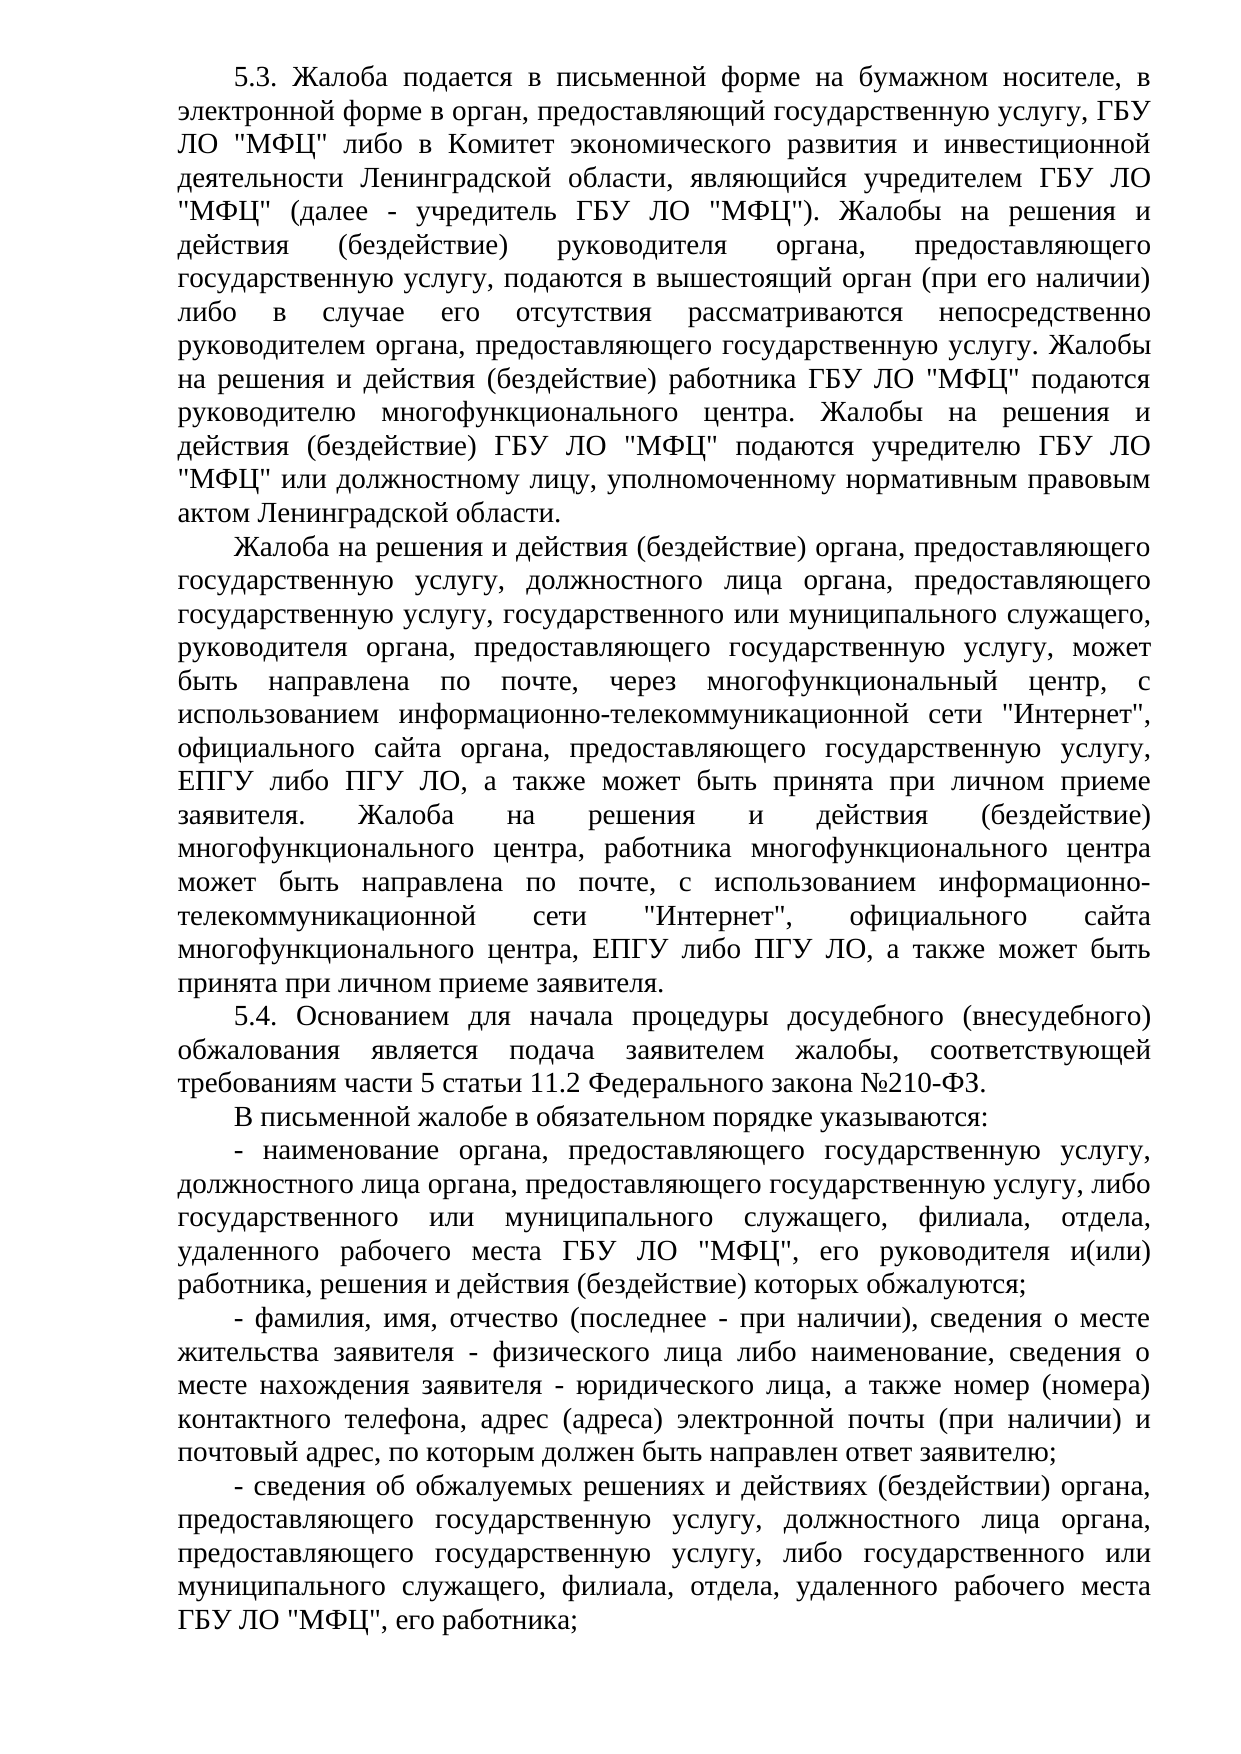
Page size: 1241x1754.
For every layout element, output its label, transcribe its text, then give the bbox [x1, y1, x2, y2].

text 5.3. Жалоба подается в письменной форме на бумажном носителе, в электронной форме в орган, предоставляющий государственную услугу, ГБУ ЛО "МФЦ" либо в Комитет экономического развития и инвестиционной деятельности Ленинградской области, являющийся учредителем ГБУ ЛО "МФЦ" (далее - учредитель ГБУ ЛО "МФЦ"). Жалобы на решения и действия (бездействие) руководителя органа, предоставляющего государственную услугу, подаются в вышестоящий орган (при его наличии) либо в случае его отсутствия рассматриваются непосредственно руководителем органа, предоставляющего государственную услугу. Жалобы на решения и действия (бездействие) работника ГБУ ЛО "МФЦ" подаются руководителю многофункционального центра. Жалобы на решения и действия (бездействие) ГБУ ЛО "МФЦ" подаются учредителю ГБУ ЛО "МФЦ" или должностному лицу, уполномоченному нормативным правовым актом Ленинградской области. [177, 59, 1152, 529]
text Жалоба на решения и действия (бездействие) органа, предоставляющего государственную услугу, должностного лица органа, предоставляющего государственную услугу, государственного или муниципального служащего, руководителя органа, предоставляющего государственную услугу, может быть направлена по почте, через многофункциональный центр, с использованием информационно-телекоммуникационной сети "Интернет", официального сайта органа, предоставляющего государственную услугу, ЕПГУ либо ПГУ ЛО, а также может быть принята при личном приеме заявителя. Жалоба на решения и действия (бездействие) многофункционального центра, работника многофункционального центра может быть направлена по почте, с использованием информационно-телекоммуникационной сети "Интернет", официального сайта многофункционального центра, ЕПГУ либо ПГУ ЛО, а также может быть принята при личном приеме заявителя. [177, 529, 1152, 998]
text - сведения об обжалуемых решениях и действиях (бездействии) органа, предоставляющего государственную услугу, должностного лица органа, предоставляющего государственную услугу, либо государственного или муниципального служащего, филиала, отдела, удаленного рабочего места ГБУ ЛО "МФЦ", его работника; [177, 1468, 1152, 1636]
text В письменной жалобе в обязательном порядке указываются: [177, 1099, 1152, 1132]
text 5.4. Основанием для начала процедуры досудебного (внесудебного) обжалования является подача заявителем жалобы, соответствующей требованиям части 5 статьи 11.2 Федерального закона №210-ФЗ. [177, 998, 1152, 1099]
text - фамилия, имя, отчество (последнее - при наличии), сведения о месте жительства заявителя - физического лица либо наименование, сведения о месте нахождения заявителя - юридического лица, а также номер (номера) контактного телефона, адрес (адреса) электронной почты (при наличии) и почтовый адрес, по которым должен быть направлен ответ заявителю; [177, 1300, 1152, 1468]
text - наименование органа, предоставляющего государственную услугу, должностного лица органа, предоставляющего государственную услугу, либо государственного или муниципального служащего, филиала, отдела, удаленного рабочего места ГБУ ЛО "МФЦ", его руководителя и(или) работника, решения и действия (бездействие) которых обжалуются; [177, 1132, 1152, 1300]
